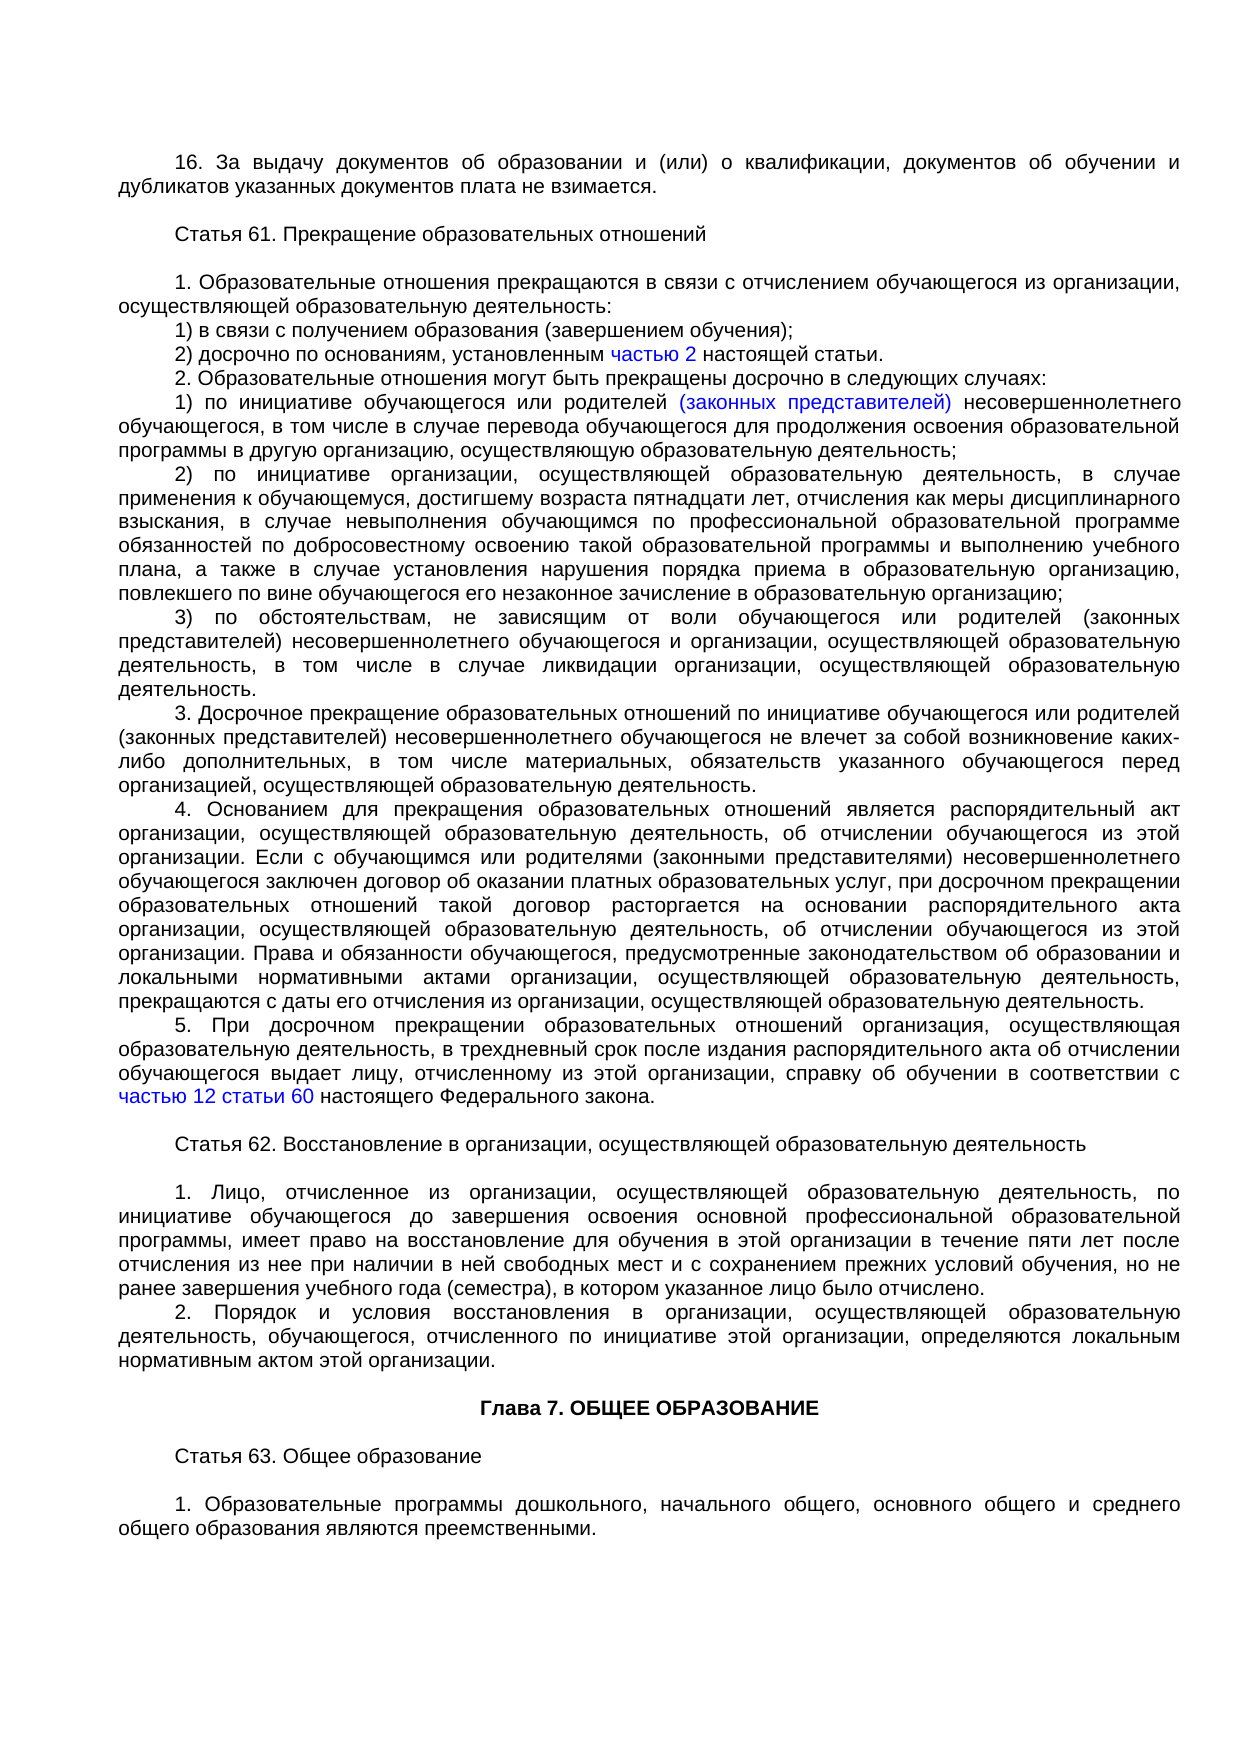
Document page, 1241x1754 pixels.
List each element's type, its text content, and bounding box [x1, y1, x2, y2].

text 3) по обстоятельствам, не зависящим от воли обучающегося или родителей (законных представителей) несовершеннолетнего обучающегося и организации, осуществляющей образовательную деятельность, в том числе в случае ликвидации организации, осуществляющей образовательную деятельность. [118, 605, 1181, 701]
text 4. Основанием для прекращения образовательных отношений является распорядительный акт организации, осуществляющей образовательную деятельность, об отчислении обучающегося из этой организации. Если с обучающимся или родителями (законными представителями) несовершеннолетнего обучающегося заключен договор об оказании платных образовательных услуг, при досрочном прекращении образовательных отношений такой договор расторгается на основании распорядительного акта организации, осуществляющей образовательную деятельность, об отчислении обучающегося из этой организации. Права и обязанности обучающегося, предусмотренные законодательством об образовании и локальными нормативными актами организации, осуществляющей образовательную деятельность, прекращаются с даты его отчисления из организации, осуществляющей образовательную деятельность. [118, 797, 1181, 1012]
text Статья 62. Восстановление в организации, осуществляющей образовательную деятельность [118, 1132, 1181, 1156]
text 1) по инициативе обучающегося или родителей (законных представителей) несовершеннолетнего обучающегося, в том числе в случае перевода обучающегося для продолжения освоения образовательной программы в другую организацию, осуществляющую образовательную деятельность; [118, 389, 1181, 461]
text 2) по инициативе организации, осуществляющей образовательную деятельность, в случае применения к обучающемуся, достигшему возраста пятнадцати лет, отчисления как меры дисциплинарного взыскания, в случае невыполнения обучающимся по профессиональной образовательной программе обязанностей по добросовестному освоению такой образовательной программы и выполнению учебного плана, а также в случае установления нарушения порядка приема в образовательную организацию, повлекшего по вине обучающегося его незаконное зачисление в образовательную организацию; [118, 461, 1181, 605]
title Глава 7. ОБЩЕЕ ОБРАЗОВАНИЕ [118, 1396, 1181, 1420]
text Статья 63. Общее образование [118, 1444, 1181, 1468]
text 16. За выдачу документов об образовании и (или) о квалификации, документов об обучении и дубликатов указанных документов плата не взимается. [118, 150, 1181, 198]
text 1. Образовательные отношения прекращаются в связи с отчислением обучающегося из организации, осуществляющей образовательную деятельность: [118, 270, 1181, 318]
text 1) в связи с получением образования (завершением обучения); [118, 318, 1181, 342]
text 1. Лицо, отчисленное из организации, осуществляющей образовательную деятельность, по инициативе обучающегося до завершения освоения основной профессиональной образовательной программы, имеет право на восстановление для обучения в этой организации в течение пяти лет после отчисления из нее при наличии в ней свободных мест и с сохранением прежних условий обучения, но не ранее завершения учебного года (семестра), в котором указанное лицо было отчислено. [118, 1180, 1181, 1300]
text 2) досрочно по основаниям, установленным частью 2 настоящей статьи. [118, 342, 1181, 366]
text 2. Образовательные отношения могут быть прекращены досрочно в следующих случаях: [118, 366, 1181, 389]
text 3. Досрочное прекращение образовательных отношений по инициативе обучающегося или родителей (законных представителей) несовершеннолетнего обучающегося не влечет за собой возникновение каких-либо дополнительных, в том числе материальных, обязательств указанного обучающегося перед организацией, осуществляющей образовательную деятельность. [118, 701, 1181, 797]
text 1. Образовательные программы дошкольного, начального общего, основного общего и среднего общего образования являются преемственными. [118, 1492, 1181, 1539]
text 5. При досрочном прекращении образовательных отношений организация, осуществляющая образовательную деятельность, в трехдневный срок после издания распорядительного акта об отчислении обучающегося выдает лицу, отчисленному из этой организации, справку об обучении в соответствии с частью 12 статьи 60 настоящего Федерального закона. [118, 1012, 1181, 1108]
text 2. Порядок и условия восстановления в организации, осуществляющей образовательную деятельность, обучающегося, отчисленного по инициативе этой организации, определяются локальным нормативным актом этой организации. [118, 1300, 1181, 1372]
text Статья 61. Прекращение образовательных отношений [118, 222, 1181, 246]
